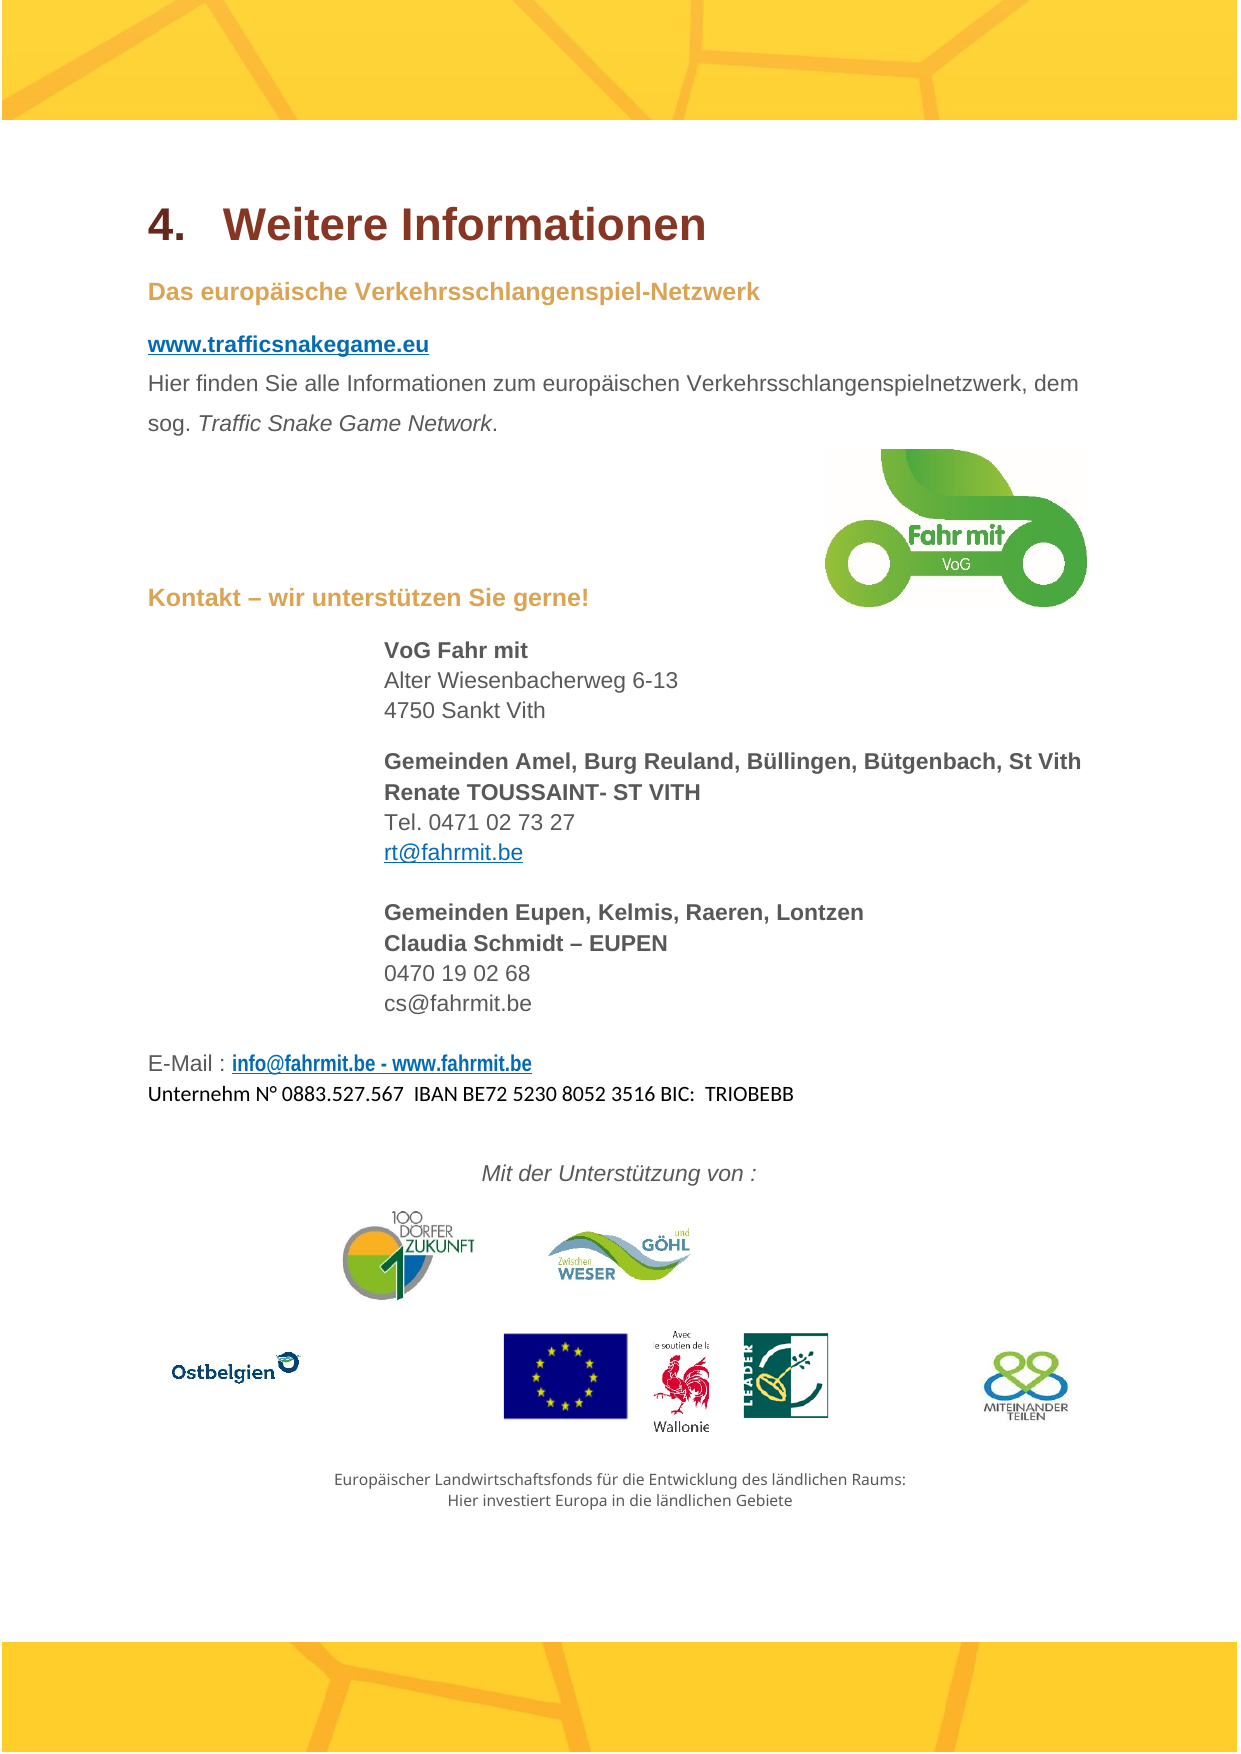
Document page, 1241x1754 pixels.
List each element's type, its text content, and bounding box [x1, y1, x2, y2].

picture [979, 1339, 1072, 1432]
picture [519, 1186, 721, 1329]
list 0470 19 02 68 [148, 960, 1092, 986]
list cs@fahrmit.be [148, 990, 1092, 1016]
picture [341, 1211, 475, 1301]
list Renate TOUSSAINT- ST VITH [148, 778, 1092, 805]
text Hier finden Sie alle Informationen zum europäischen Verkehrsschlangenspielnetzwerk, dem sog. Traffic Snake Game Network. [148, 370, 1092, 436]
picture [653, 1331, 709, 1432]
list Gemeinden Eupen, Kelmis, Raeren, Lontzen [148, 899, 1092, 926]
picture [147, 1328, 323, 1404]
subtitle Weitere Informationen [148, 198, 1092, 251]
text www.trafficsnakegame.eu [148, 331, 1092, 357]
picture [743, 1333, 829, 1418]
text VoG Fahr mit Alter Wiesenbacherweg 6-13 4750 Sankt Vith [148, 637, 1092, 724]
text Europäischer Landwirtschaftsfonds für die Entwicklung des ländlichen Raums: [148, 1468, 1092, 1490]
list Tel. 0471 02 73 27 [148, 809, 1092, 835]
list Claudia Schmidt – EUPEN [148, 929, 1092, 956]
list Gemeinden Amel, Burg Reuland, Büllingen, Bütgenbach, St Vith [148, 748, 1092, 775]
text Unternehm N° 0883.527.567 IBAN BE72 5230 8052 3516 BIC: TRIOBEBB [148, 1081, 1092, 1107]
text Mit der Unterstützung von : [148, 1160, 1092, 1186]
text Hier investiert Europa in die ländlichen Gebiete [148, 1490, 1092, 1511]
text Das europäische Verkehrsschlangenspiel-Netzwerk [148, 277, 1092, 306]
picture [825, 449, 1087, 607]
picture [0, 0, 455, 123]
list rt@fahrmit.be [148, 839, 1092, 865]
list E-Mail : info@fahrmit.be - www.fahrmit.be [148, 1050, 1092, 1077]
